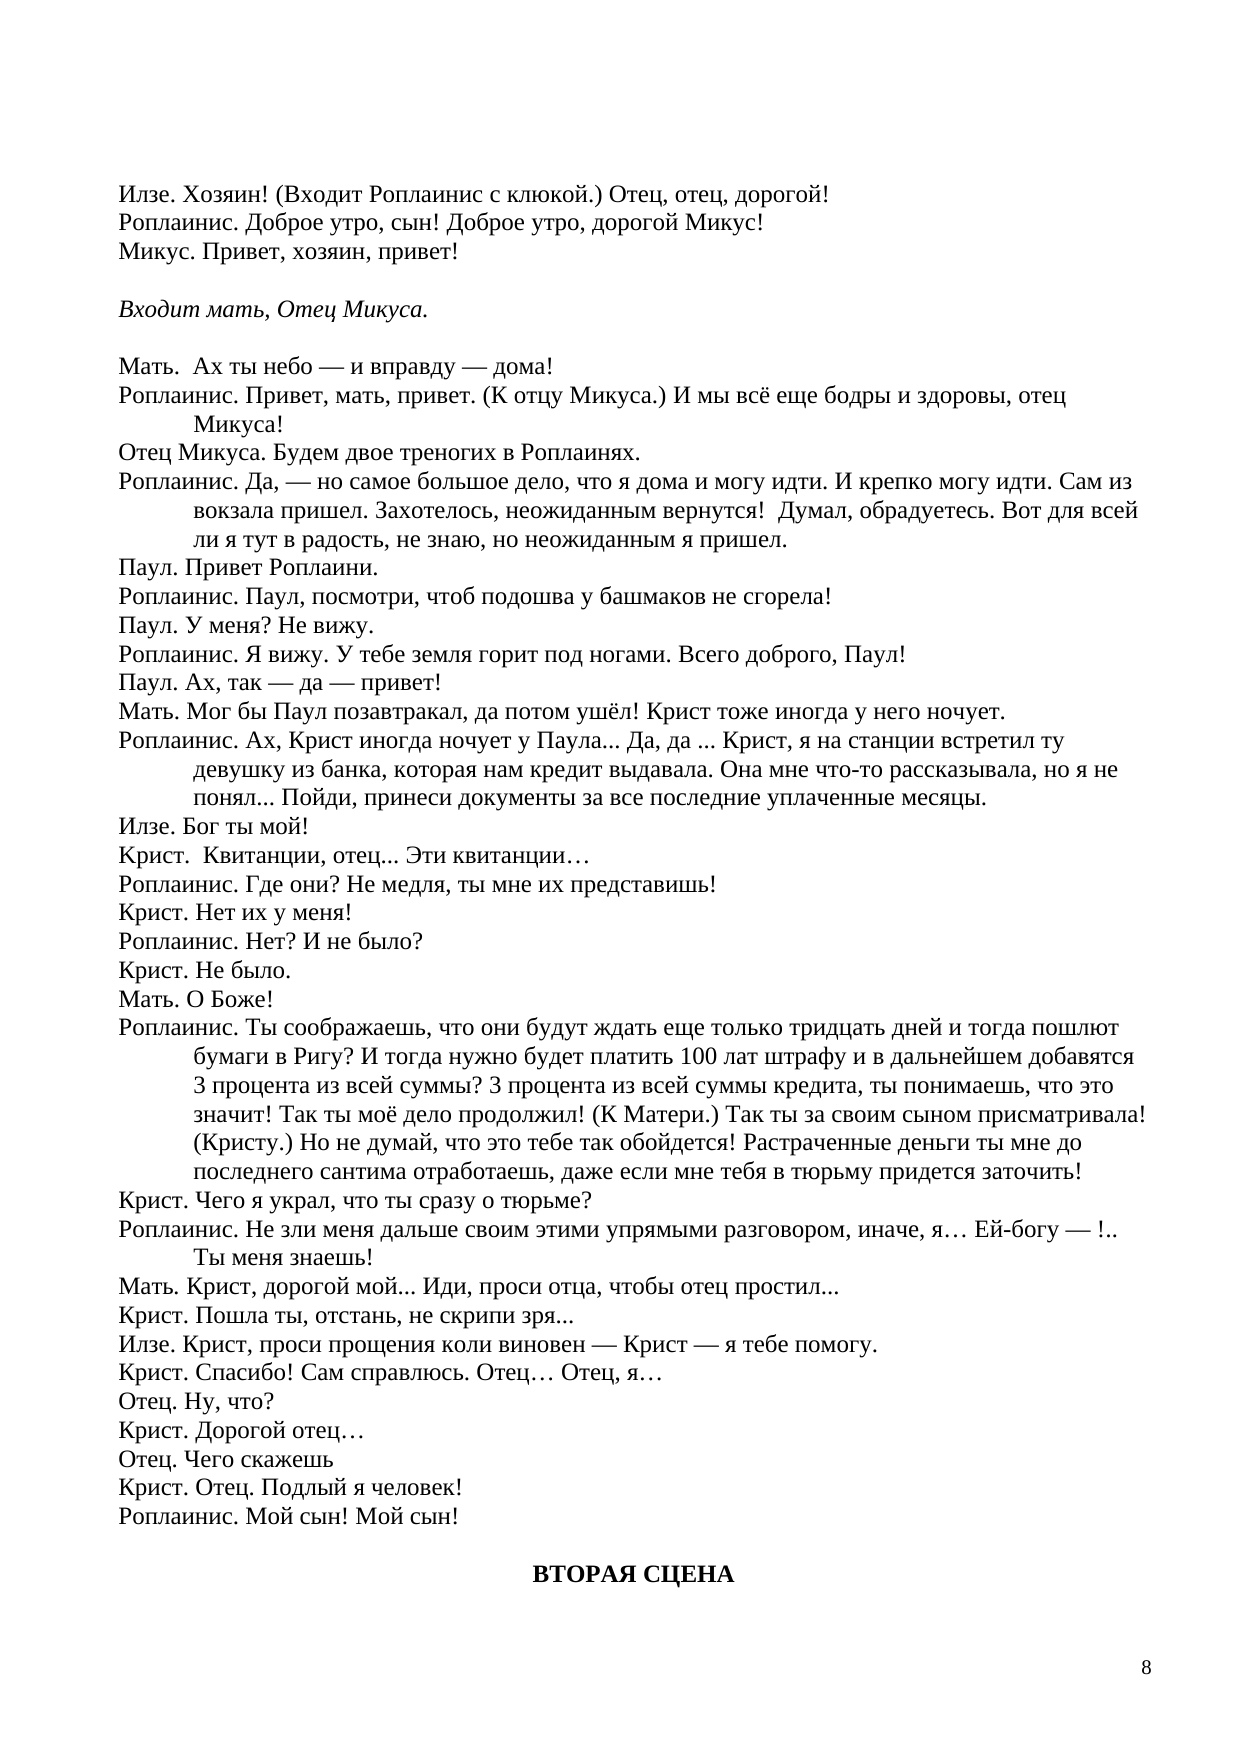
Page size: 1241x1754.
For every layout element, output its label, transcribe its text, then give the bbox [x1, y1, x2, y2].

text Илзе. Хозяин! (Входит Роплаинис с клюкой.) Отец, отец, дорогой! [118, 179, 1149, 207]
text Роплаинис. Где они? Не медля, ты мне их представишь! [118, 869, 1149, 897]
text Крист. Дорогой отец… [118, 1415, 1149, 1444]
text Мать. О Боже! [118, 984, 1149, 1012]
text Роплаинис. Я вижу. У тебе земля горит под ногами. Всего доброго, Паул! [118, 639, 1149, 667]
text Паул. У меня? Не вижу. [118, 610, 1149, 639]
text Крист. Отец. Подлый я человек! [118, 1472, 1149, 1501]
text Мать. Мог бы Паул позавтракал, да потом ушёл! Крист тоже иногда у него ночует. [118, 696, 1149, 725]
text Крист. Чего я украл, что ты сразу о тюрьме? [118, 1185, 1149, 1214]
text Мать. Ах ты небо — и вправду — дома! [118, 351, 1149, 380]
text Паул. Ах, так — да — привет! [118, 667, 1149, 696]
text Входит мать, Отец Микуса. [118, 294, 1149, 322]
text Мать. Крист, дорогой мой... Иди, проси отца, чтобы отец простил... [118, 1271, 1149, 1300]
text Роплаинис. Нет? И не было? [118, 926, 1149, 955]
text Илзе. Крист, проси прощения коли виновен — Крист — я тебе помогу. [118, 1329, 1149, 1357]
text Роплаинис. Не зли меня дальше своим этими упрямыми разговором, иначе, я… Ей-богу — !.. Ты меня знаешь! [118, 1214, 1149, 1271]
text Отец. Чего скажешь [118, 1444, 1149, 1472]
text Роплаинис. Ах, Крист иногда ночует у Паула... Да, да ... Крист, я на станции встретил ту девушку из банка, которая нам кредит выдавала. Она мне что-то рассказывала, но я не понял... Пойди, принеси документы за все последние уплаченные месяцы. [118, 725, 1149, 811]
text Роплаинис. Да, — но самое большое дело, что я дома и могу идти. И крепко могу идти. Сам из вокзала пришел. Захотелось, неожиданным вернутся! Думал, обрадуетесь. Вот для всей ли я тут в радость, не знаю, но неожиданным я пришел. [118, 466, 1149, 552]
text Роплаинис. Доброе утро, сын! Доброе утро, дорогой Микус! [118, 207, 1149, 236]
text Отец. Ну, что? [118, 1386, 1149, 1415]
text Крист. Не было. [118, 955, 1149, 984]
text Крист. Пошла ты, отстань, не скрипи зря... [118, 1300, 1149, 1329]
text Отец Микуса. Будем двое треногих в Роплаинях. [118, 437, 1149, 466]
text Роплаинис. Привет, мать, привет. (К отцу Микуса.) И мы всё еще бодры и здоровы, отец Микуса! [118, 380, 1149, 437]
text Роплаинис. Паул, посмотри, чтоб подошва у башмаков не сгорела! [118, 581, 1149, 610]
text Крист. Нет их у меня! [118, 897, 1149, 926]
text Роплаинис. Мой сын! Мой сын! [118, 1501, 1149, 1530]
text ВТОРАЯ СЦЕНА [118, 1559, 1149, 1587]
text Kрист. Квитанции, отец... Эти квитанции… [118, 840, 1149, 869]
text Паул. Привет Роплаини. [118, 552, 1149, 581]
text Илзе. Бог ты мой! [118, 811, 1149, 840]
text Роплаинис. Ты соображаешь, что они будут ждать еще только тридцать дней и тогда пошлют бумаги в Ригу? И тогда нужно будет платить 100 лат штрафу и в дальнейшем добавятся 3 процента из всей суммы? 3 процента из всей суммы кредита, ты понимаешь, что это значит! Так ты моё дело продолжил! (К Матери.) Так ты за своим сыном присматривала! (Кристу.) Но не думай, что это тебе так обойдется! Растраченные деньги ты мне до последнего сантима отработаешь, даже если мне тебя в тюрьму придется заточить! [118, 1012, 1149, 1185]
text Крист. Спасибо! Сам справлюсь. Отец… Отец, я… [118, 1357, 1149, 1386]
text Микус. Привет, хозяин, привет! [118, 236, 1149, 265]
